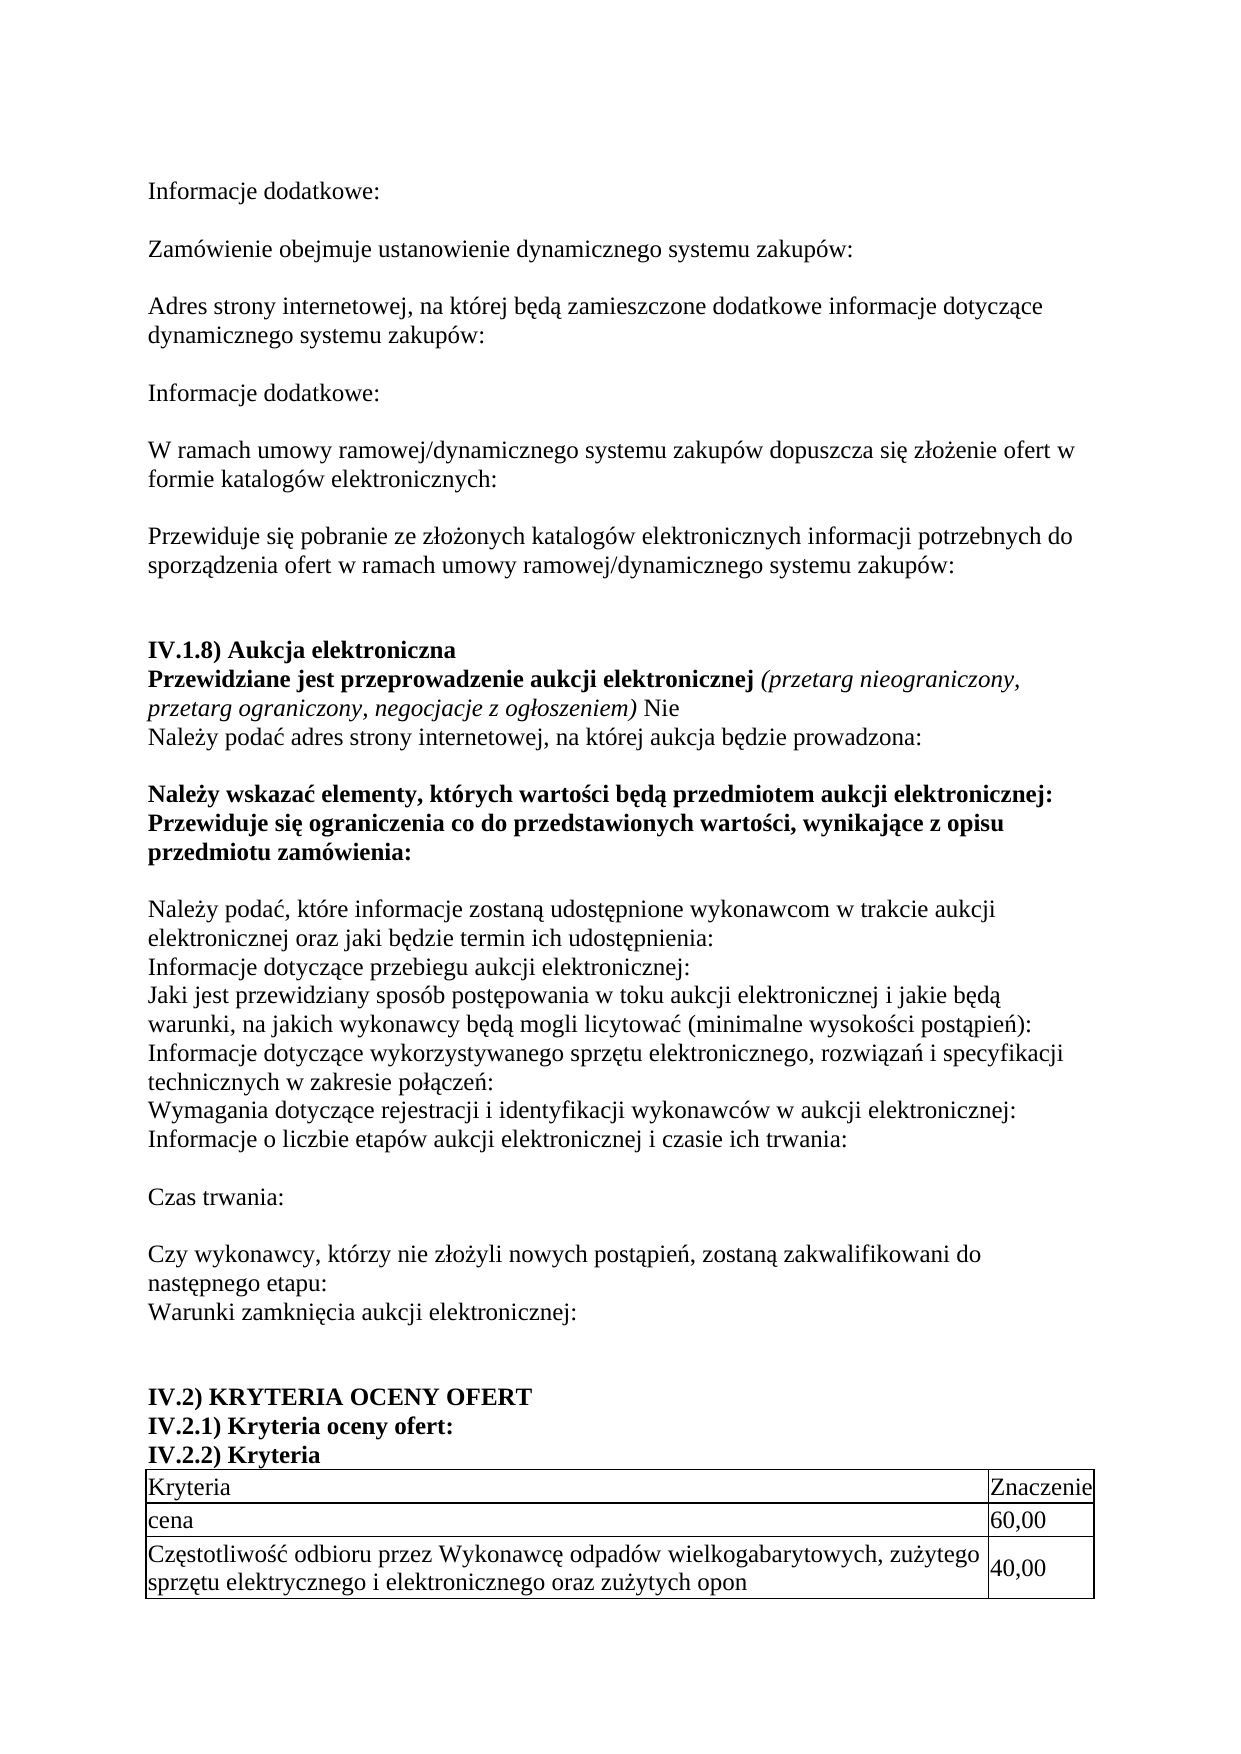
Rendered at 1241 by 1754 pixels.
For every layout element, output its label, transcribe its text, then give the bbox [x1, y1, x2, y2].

table_header Znaczenie [989, 1470, 1093, 1502]
table_cell cena [147, 1504, 988, 1536]
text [148, 148, 1093, 607]
table_header Kryteria [147, 1470, 988, 1502]
text IV.2) KRYTERIA OCENY OFERT IV.2.1) Kryteria oceny ofert: IV.2.2) Kryteria [148, 1354, 1093, 1469]
text IV.1.8) Aukcja elektroniczna Przewidziane jest przeprowadzenie aukcji elektronicznej (przetarg nieograniczony, przetarg ograniczony, negocjacje z ogłoszeniem) Nie Należy podać adres strony internetowej, na której aukcja będzie prowadzona: Należy wskazać elementy, których wartości będą przedmiotem aukcji elektronicznej: Przewiduje się ograniczenia co do przedstawionych wartości, wynikające z opisu przedmiotu zamówienia: Należy podać, które informacje zostaną udostępnione wykonawcom w trakcie aukcji elektronicznej oraz jaki będzie termin ich udostępnienia: Informacje dotyczące przebiegu aukcji elektronicznej: Jaki jest przewidziany sposób postępowania w toku aukcji elektronicznej i jakie będą warunki, na jakich wykonawcy będą mogli licytować (minimalne wysokości postąpień): Informacje dotyczące wykorzystywanego sprzętu elektronicznego, rozwiązań i specyfikacji technicznych w zakresie połączeń: Wymagania dotyczące rejestracji i identyfikacji wykonawców w aukcji elektronicznej: Informacje o liczbie etapów aukcji elektronicznej i czasie ich trwania: [148, 607, 1093, 1153]
table_cell Częstotliwość odbioru przez Wykonawcę odpadów wielkogabarytowych, zużytego sprzętu elektrycznego i elektronicznego oraz zużytych opon [147, 1537, 988, 1598]
table_cell 40,00 [989, 1537, 1093, 1598]
text Czas trwania: Czy wykonawcy, którzy nie złożyli nowych postąpień, zostaną zakwalifikowani do następnego etapu: Warunki zamknięcia aukcji elektronicznej: [148, 1153, 1093, 1354]
table_cell 60,00 [989, 1504, 1093, 1536]
